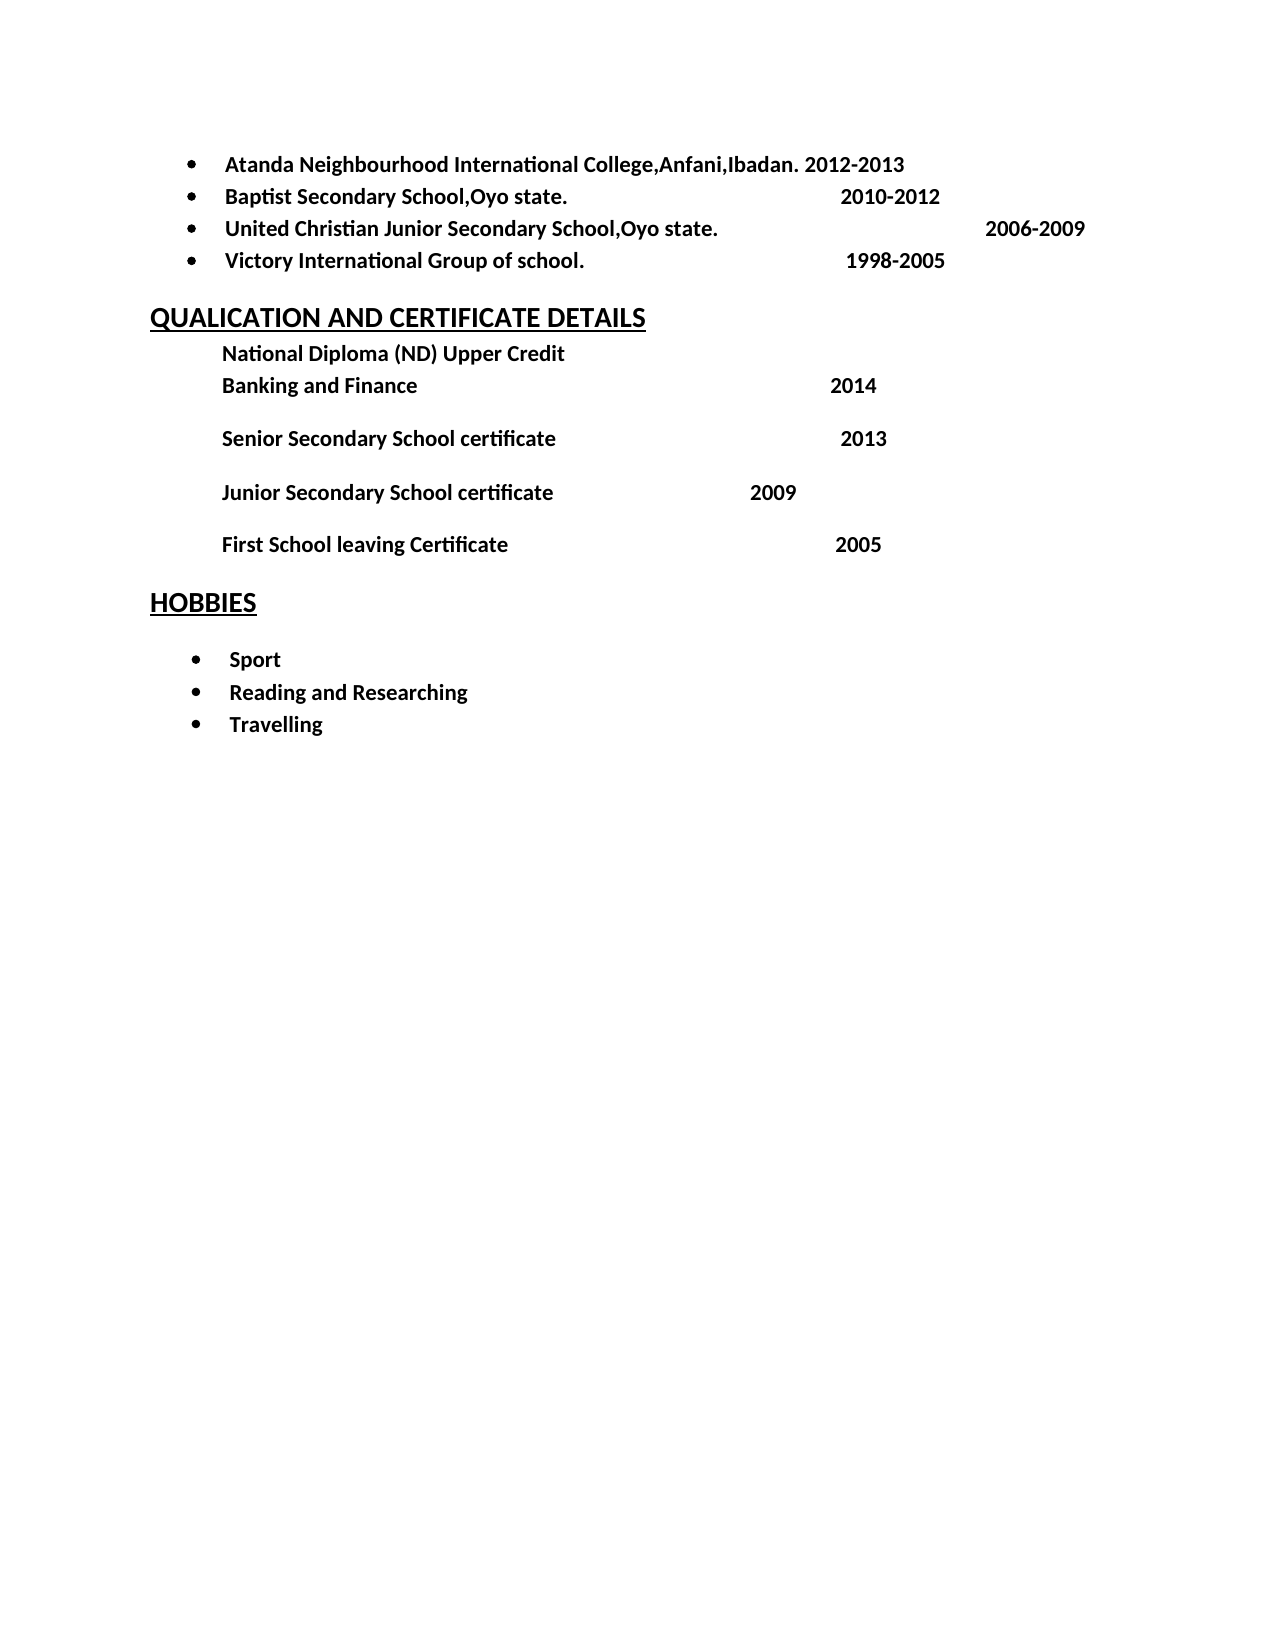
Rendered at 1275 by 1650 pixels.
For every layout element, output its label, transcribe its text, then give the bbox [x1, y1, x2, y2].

text HOBBIES [150, 584, 1125, 619]
text QUALICATION AND CERTIFICATE DETAILS National Diploma (ND) Upper Credit Banking and Finance 2014 [150, 299, 1125, 399]
list Baptist Secondary School,Oyo state. 2010-2012 [187, 182, 1125, 210]
text Senior Secondary School certificate 2013 [150, 424, 1125, 453]
list Travelling [192, 710, 1125, 738]
text First School leaving Certificate 2005 [150, 531, 1125, 559]
list Atanda Neighbourhood International College,Anfani,Ibadan. 2012-2013 [187, 150, 1125, 178]
list Reading and Researching [192, 678, 1125, 706]
text Junior Secondary School certificate 2009 [150, 478, 1125, 506]
list Sport [192, 645, 1125, 673]
list Victory International Group of school. 1998-2005 [187, 247, 1125, 274]
list United Christian Junior Secondary School,Oyo state. 2006-2009 [187, 214, 1125, 242]
